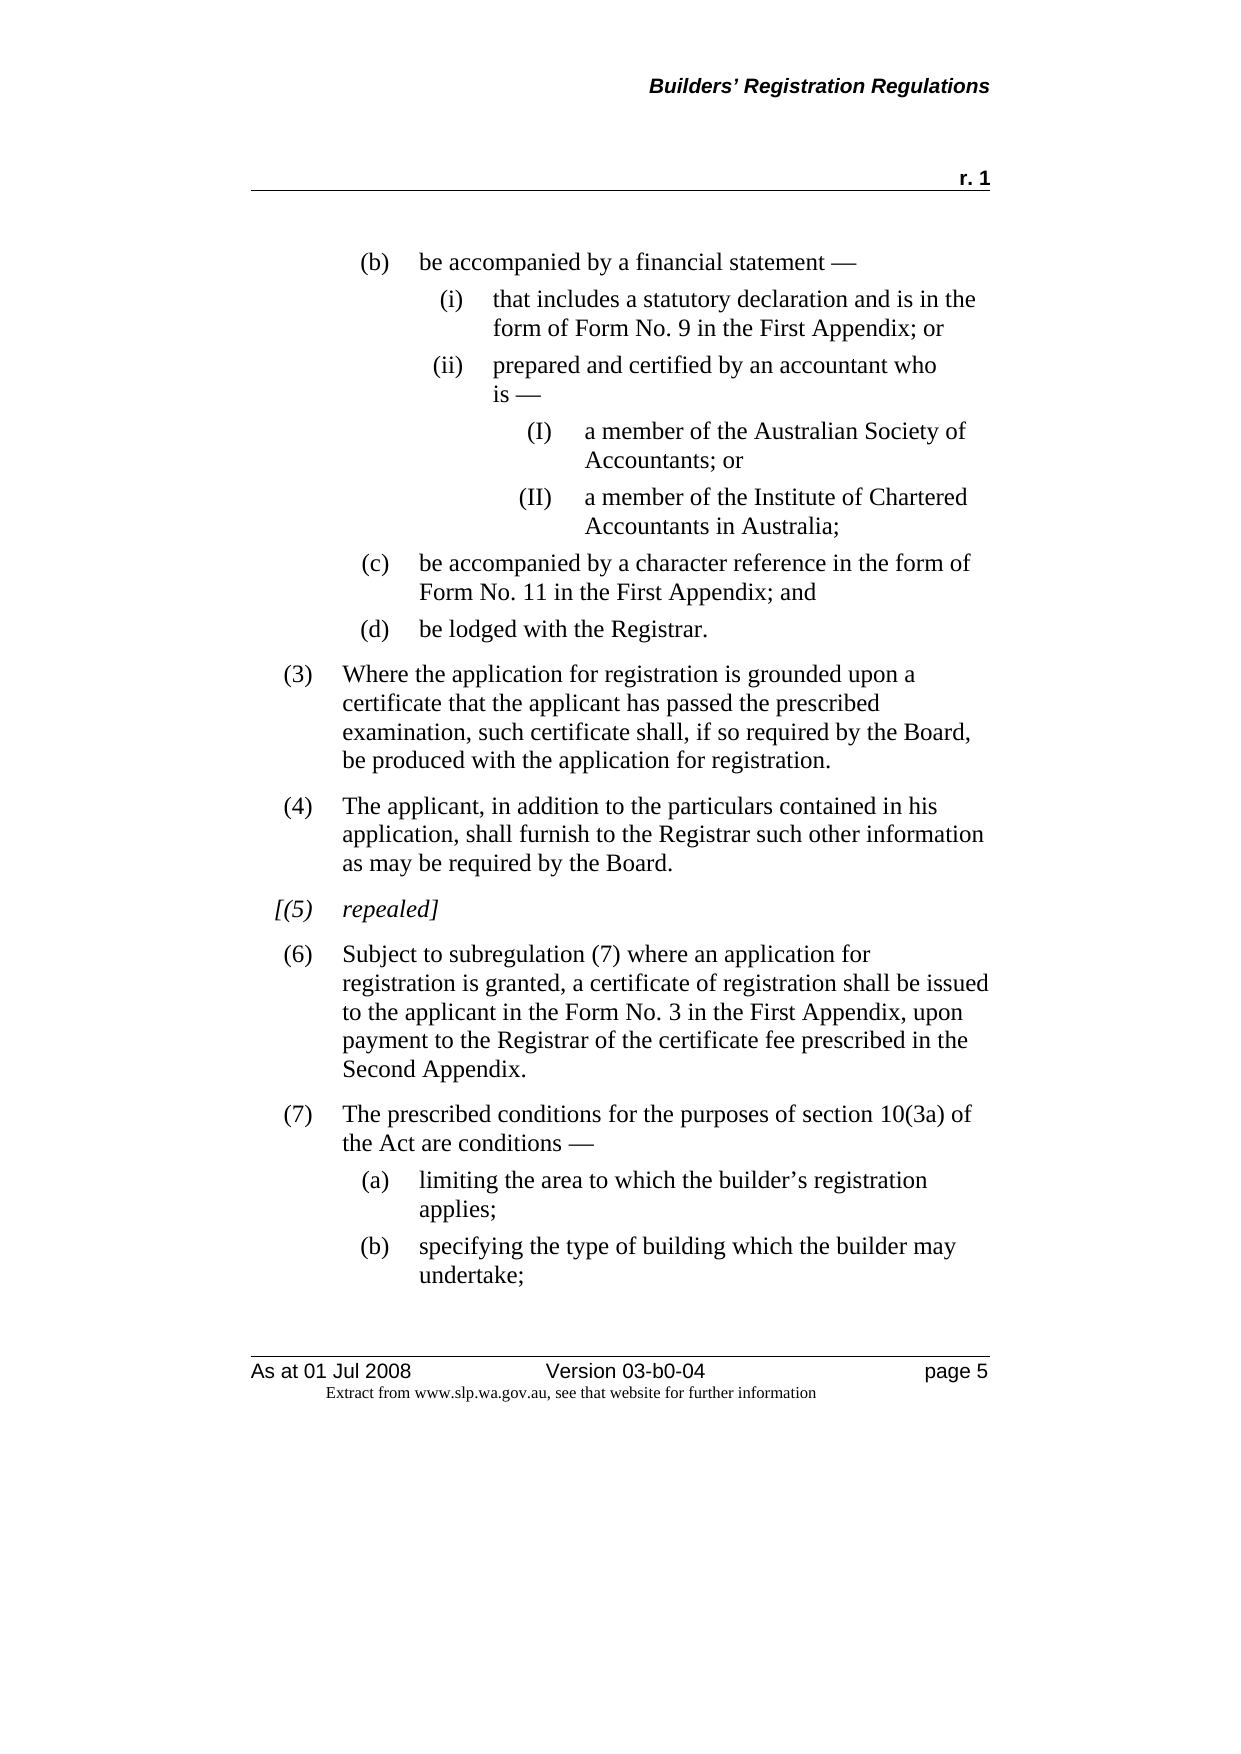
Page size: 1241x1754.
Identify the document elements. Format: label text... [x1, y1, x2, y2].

text (d) be lodged with the Registrar. [251, 614, 990, 642]
text (ii) prepared and certified by an accountant who is — [251, 350, 990, 408]
text (c) be accompanied by a character reference in the form of Form No. 11 in the First Appendix; and [251, 548, 990, 605]
text (I) a member of the Australian Society of Accountants; or [251, 416, 990, 474]
text (a) limiting the area to which the builder’s registration applies; [251, 1165, 990, 1223]
text (II) a member of the Institute of Chartered Accountants in Australia; [251, 482, 990, 539]
text (7) The prescribed conditions for the purposes of section 10(3a) of the Act are conditions — [251, 1099, 990, 1157]
text (3) Where the application for registration is grounded upon a certificate that the applicant has passed the prescribed examination, such certificate shall, if so required by the Board, be produced with the application for registration. [251, 659, 990, 774]
text [(5) repealed] [251, 894, 990, 922]
text (b) specifying the type of building which the builder may undertake; [251, 1231, 990, 1289]
text (b) be accompanied by a financial statement — [251, 247, 990, 276]
text (6) Subject to subregulation (7) where an application for registration is granted, a certificate of registration shall be issued to the applicant in the Form No. 3 in the First Appendix, upon payment to the Registrar of the certificate fee prescribed in the Second Appendix. [251, 939, 990, 1083]
text (4) The applicant, in addition to the particulars contained in his application, shall furnish to the Registrar such other information as may be required by the Board. [251, 791, 990, 877]
text (i) that includes a statutory declaration and is in the form of Form No. 9 in the First Appendix; or [251, 284, 990, 342]
